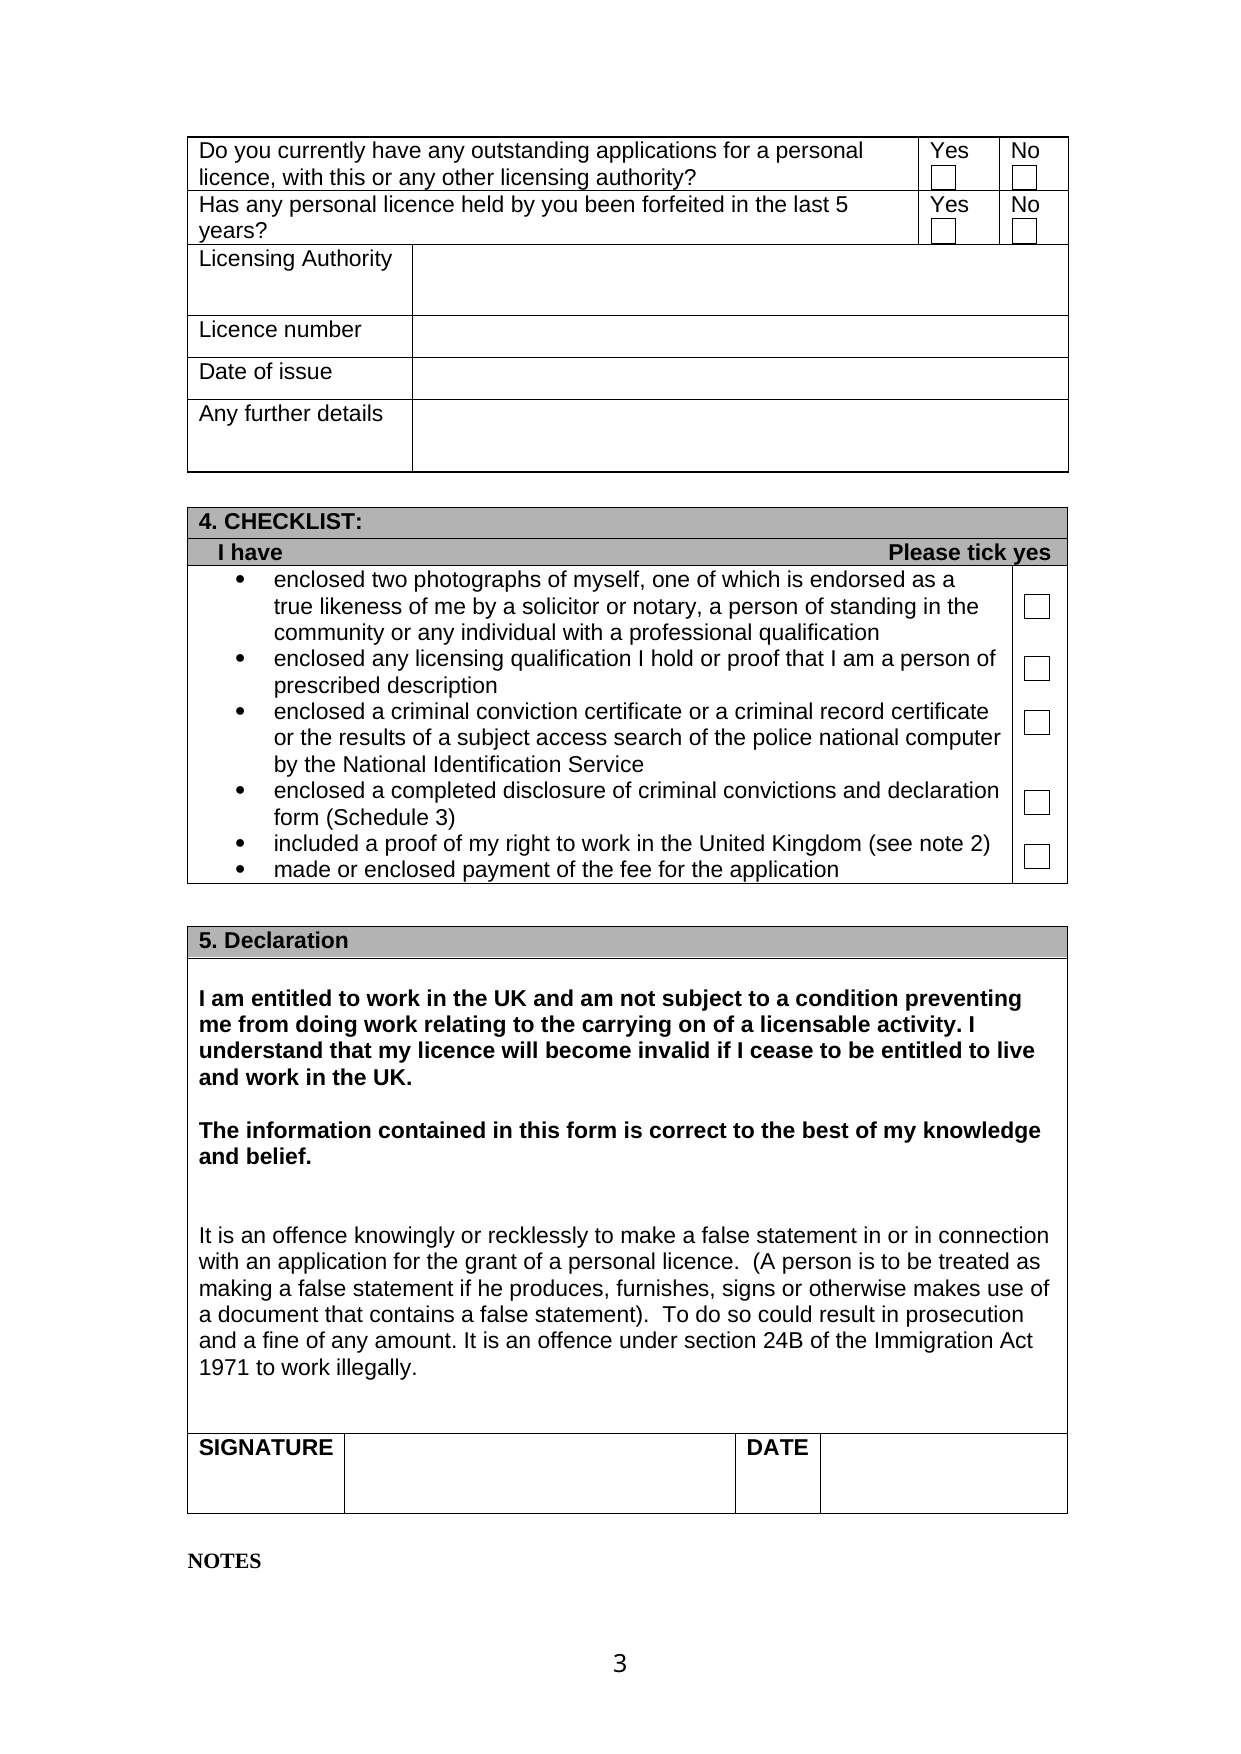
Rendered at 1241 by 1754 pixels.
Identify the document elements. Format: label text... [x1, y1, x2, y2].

table_cell I am entitled to work in the UK and am not subject to a condition preventing me from doing work relating to the carrying on of a licensable activity. I understand that my licence will become invalid if I cease to be entitled to live and work in the UK. The information contained in this form is correct to the best of my knowledge and belief. It is an offence knowingly or recklessly to make a false statement in or in connection with an application for the grant of a personal licence. (A person is to be treated as making a false statement if he produces, furnishes, signs or otherwise makes use of a document that contains a false statement). To do so could result in prosecution and a fine of any amount. It is an offence under section 24B of the Immigration Act 1971 to work illegally. [188, 959, 1067, 1433]
table_cell [1013, 566, 1067, 654]
table_cell enclosed two photographs of myself, one of which is endorsed as a true likeness of me by a solicitor or notary, a person of standing in the community or any individual with a professional qualification enclosed any licensing qualification I hold or proof that I am a person of prescribed description enclosed a criminal conviction certificate or a criminal record certificate or the results of a subject access search of the police national computer by the National Identification Service enclosed a completed disclosure of criminal convictions and declaration form (Schedule 3) included a proof of my right to work in the United Kingdom (see note 2) made or enclosed payment of the fee for the application [188, 566, 1012, 882]
table_cell SIGNATURE [188, 1434, 344, 1513]
table_cell [345, 1434, 735, 1513]
table_cell Yes [919, 191, 999, 244]
table_cell [413, 245, 1068, 315]
table_cell I have Please tick yes [188, 539, 1067, 565]
table_cell Licensing Authority [188, 245, 412, 315]
table_cell Licence number [188, 316, 412, 357]
table_cell [1013, 654, 1067, 708]
table_header 4. CHECKLIST: [188, 508, 1067, 538]
table_cell [1013, 788, 1067, 842]
table_cell [1013, 708, 1067, 788]
table_cell No [1000, 191, 1068, 244]
table_cell Date of issue [188, 358, 412, 399]
table_cell [1013, 842, 1067, 882]
table_cell No [1000, 138, 1068, 190]
table_cell [821, 1434, 1067, 1513]
table_cell [413, 316, 1068, 357]
table_cell [413, 400, 1068, 471]
table_cell Has any personal licence held by you been forfeited in the last 5 years? [188, 191, 918, 244]
table_cell DATE [736, 1434, 820, 1513]
text NOTES [187, 1548, 1053, 1573]
table_header 5. Declaration [188, 927, 1067, 957]
table_cell Do you currently have any outstanding applications for a personal licence, with this or any other licensing authority? [188, 138, 918, 190]
table_cell Yes [919, 138, 999, 190]
table_cell [413, 358, 1068, 399]
table_cell Any further details [188, 400, 412, 471]
